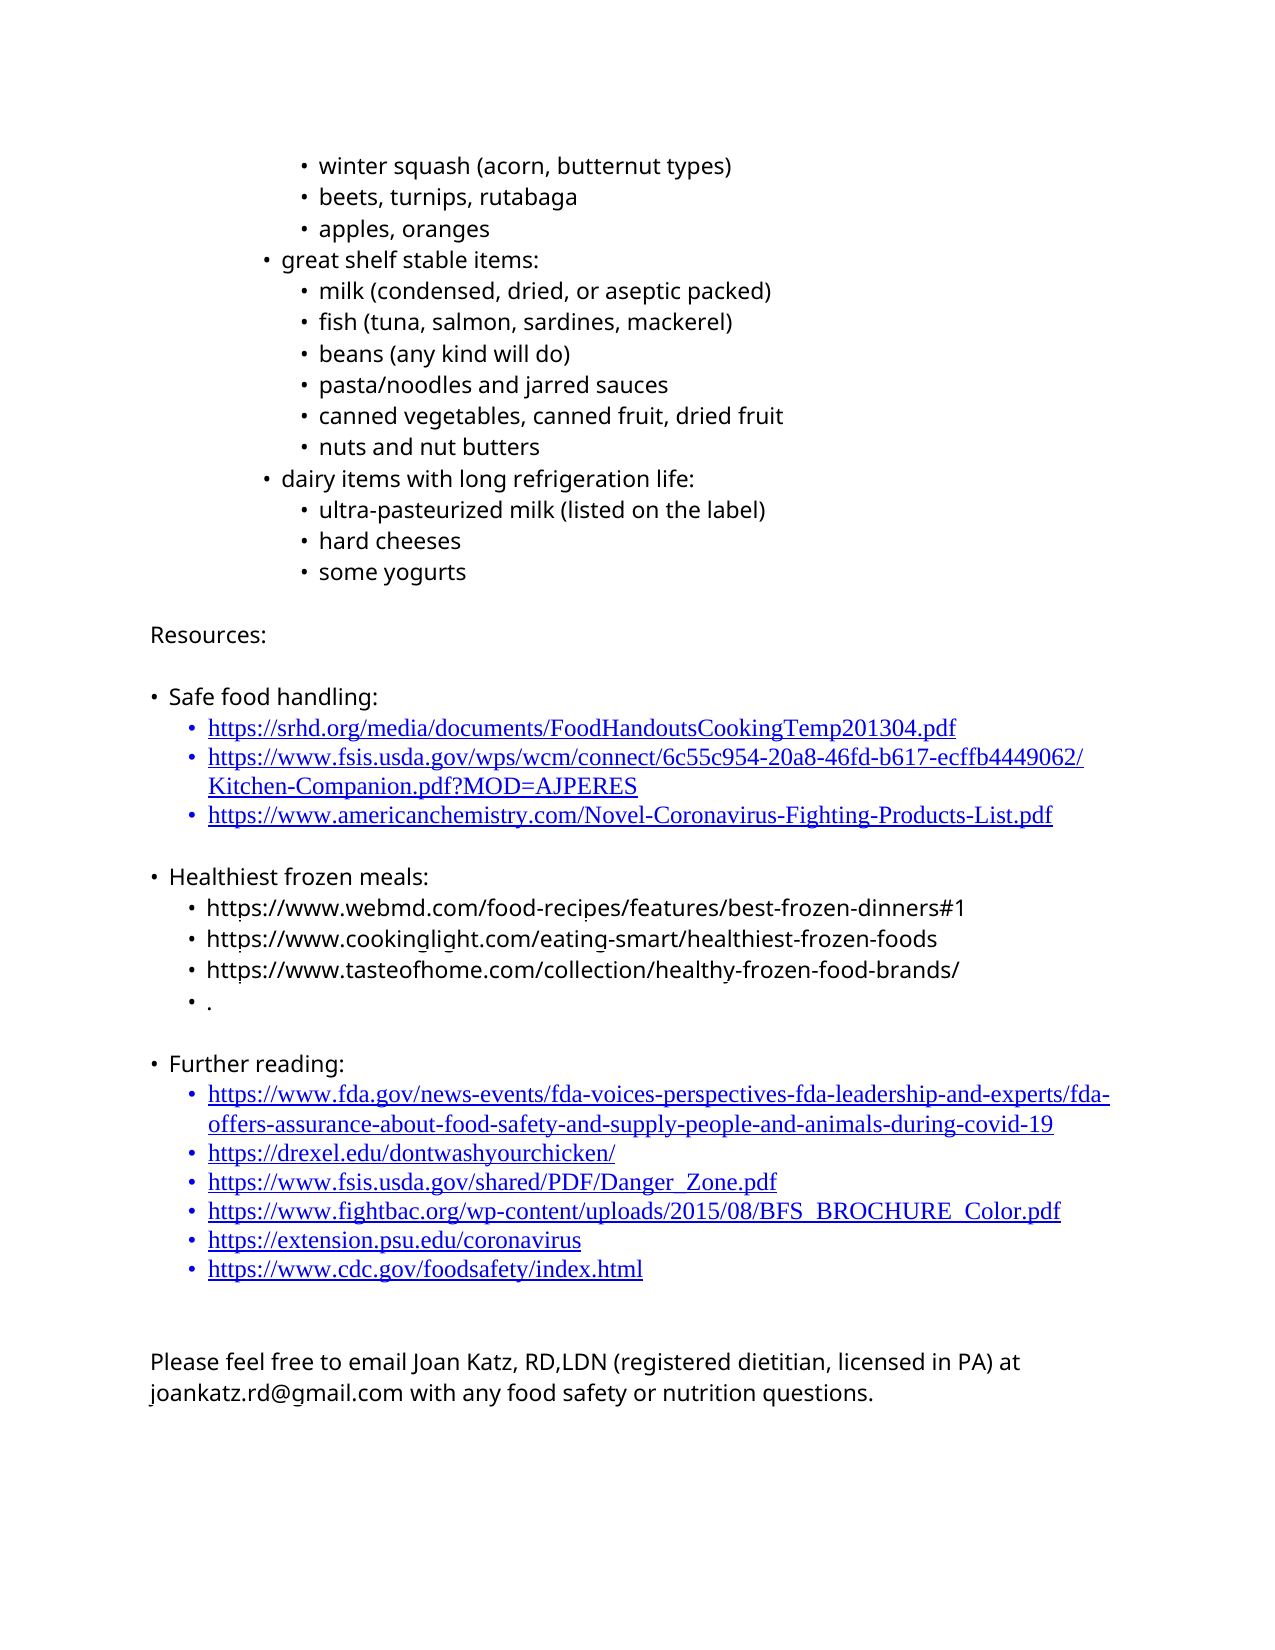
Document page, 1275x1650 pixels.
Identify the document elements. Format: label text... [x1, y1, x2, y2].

list https://srhd.org/media/documents/FoodHandoutsCookingTemp201304.pdf [187, 712, 1125, 742]
text Resources: [150, 619, 1125, 650]
list dairy items with long refrigeration life: [262, 462, 1125, 494]
list . [187, 985, 1125, 1017]
text Please feel free to email Joan Katz, RD,LDN (registered dietitian, licensed in PA) at joankatz.rd@gmail.com with any food safety or nutrition questions. [150, 1346, 1125, 1408]
list apples, oranges [300, 212, 1125, 244]
list Safe food handling: [150, 681, 1125, 712]
list https://www.americanchemistry.com/Novel-Coronavirus-Fighting-Products-List.pdf [187, 800, 1125, 829]
list https://www.webmd.com/food-recipes/features/best-frozen-dinners#1 [187, 892, 1125, 923]
list Healthiest frozen meals: [150, 860, 1125, 892]
list beets, turnips, rutabaga [300, 181, 1125, 212]
list some yogurts [300, 556, 1125, 587]
list https://extension.psu.edu/coronavirus [187, 1225, 1125, 1254]
list https://www.fsis.usda.gov/wps/wcm/connect/6c55c954-20a8-46fd-b617-ecffb4449062/Kitchen-Companion.pdf?MOD=AJPERES [187, 742, 1125, 800]
list ultra-pasteurized milk (listed on the label) [300, 494, 1125, 525]
list https://www.cdc.gov/foodsafety/index.html [187, 1254, 1125, 1283]
list https://www.fsis.usda.gov/shared/PDF/Danger_Zone.pdf [187, 1167, 1125, 1196]
list https://www.cookinglight.com/eating-smart/healthiest-frozen-foods [187, 923, 1125, 954]
list https://drexel.edu/dontwashyourchicken/ [187, 1137, 1125, 1167]
list hard cheeses [300, 525, 1125, 556]
list pasta/noodles and jarred sauces [300, 369, 1125, 400]
list fish (tuna, salmon, sardines, mackerel) [300, 306, 1125, 337]
list nuts and nut butters [300, 431, 1125, 462]
list canned vegetables, canned fruit, dried fruit [300, 400, 1125, 431]
list winter squash (acorn, butternut types) [300, 150, 1125, 181]
list milk (condensed, dried, or aseptic packed) [300, 275, 1125, 306]
list Further reading: [150, 1048, 1125, 1079]
list https://www.fda.gov/news-events/fda-voices-perspectives-fda-leadership-and-experts/fda-offers-assurance-about-food-safety-and-supply-people-and-animals-during-covid-19 [187, 1079, 1125, 1137]
list great shelf stable items: [262, 244, 1125, 275]
list beans (any kind will do) [300, 337, 1125, 369]
list https://www.fightbac.org/wp-content/uploads/2015/08/BFS_BROCHURE_Color.pdf [187, 1196, 1125, 1225]
list https://www.tasteofhome.com/collection/healthy-frozen-food-brands/ [187, 954, 1125, 985]
